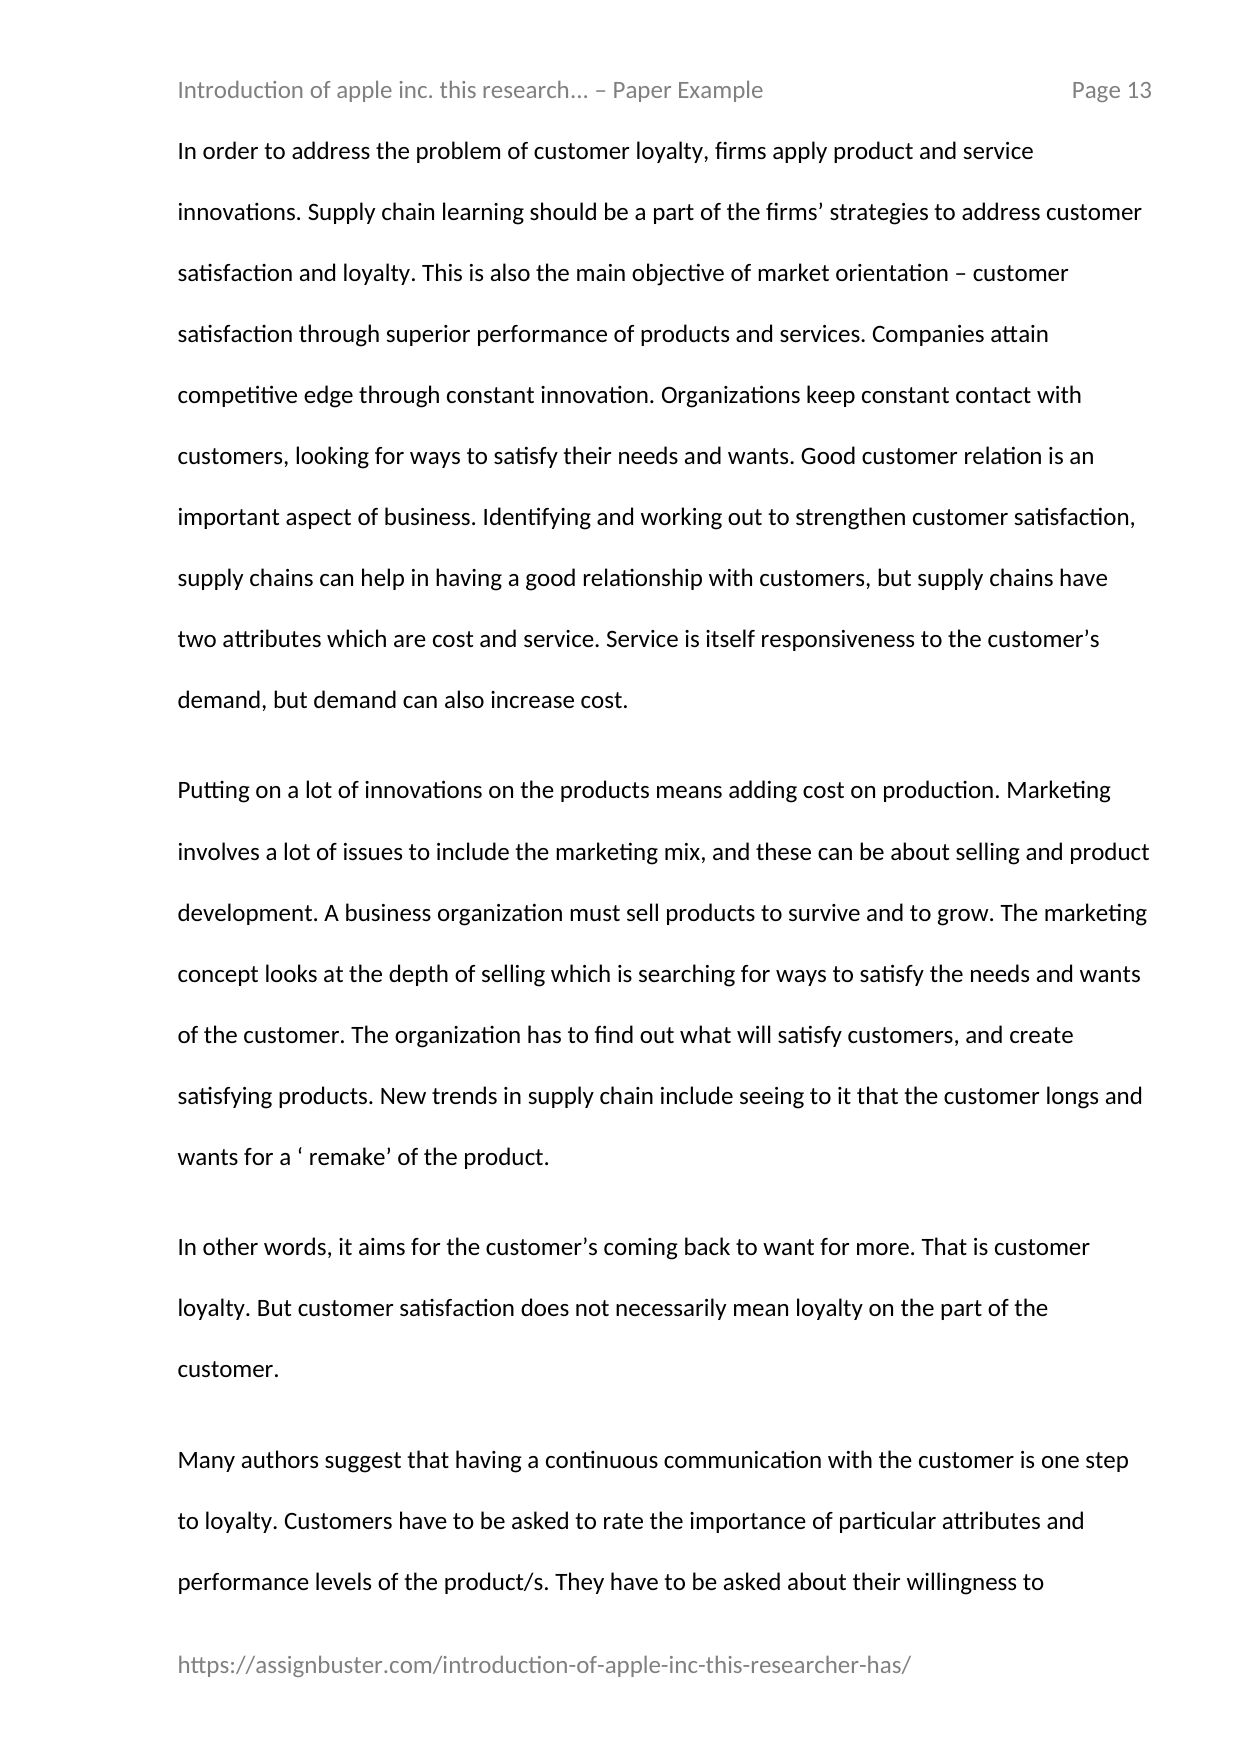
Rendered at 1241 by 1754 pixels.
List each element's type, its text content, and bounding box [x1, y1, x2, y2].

text In order to address the problem of customer loyalty, firms apply product and service innovations. Supply chain learning should be a part of the firms’ strategies to address customer satisfaction and loyalty. This is also the main objective of market orientation – customer satisfaction through superior performance of products and services. Companies attain competitive edge through constant innovation. Organizations keep constant contact with customers, looking for ways to satisfy their needs and wants. Good customer relation is an important aspect of business. Identifying and working out to strengthen customer satisfaction, supply chains can help in having a good relationship with customers, but supply chains have two attributes which are cost and service. Service is itself responsiveness to the customer’s demand, but demand can also increase cost. [177, 135, 1152, 715]
text Putting on a lot of innovations on the products means adding cost on production. Marketing involves a lot of issues to include the marketing mix, and these can be about selling and product development. A business organization must sell products to survive and to grow. The marketing concept looks at the depth of selling which is searching for ways to satisfy the needs and wants of the customer. The organization has to find out what will satisfy customers, and create satisfying products. New trends in supply chain include seeing to it that the customer longs and wants for a ‘ remake’ of the product. [177, 775, 1152, 1171]
text In other words, it aims for the customer’s coming back to want for more. That is customer loyalty. But customer satisfaction does not necessarily mean loyalty on the part of the customer. [177, 1231, 1152, 1384]
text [177, 1444, 1152, 1597]
